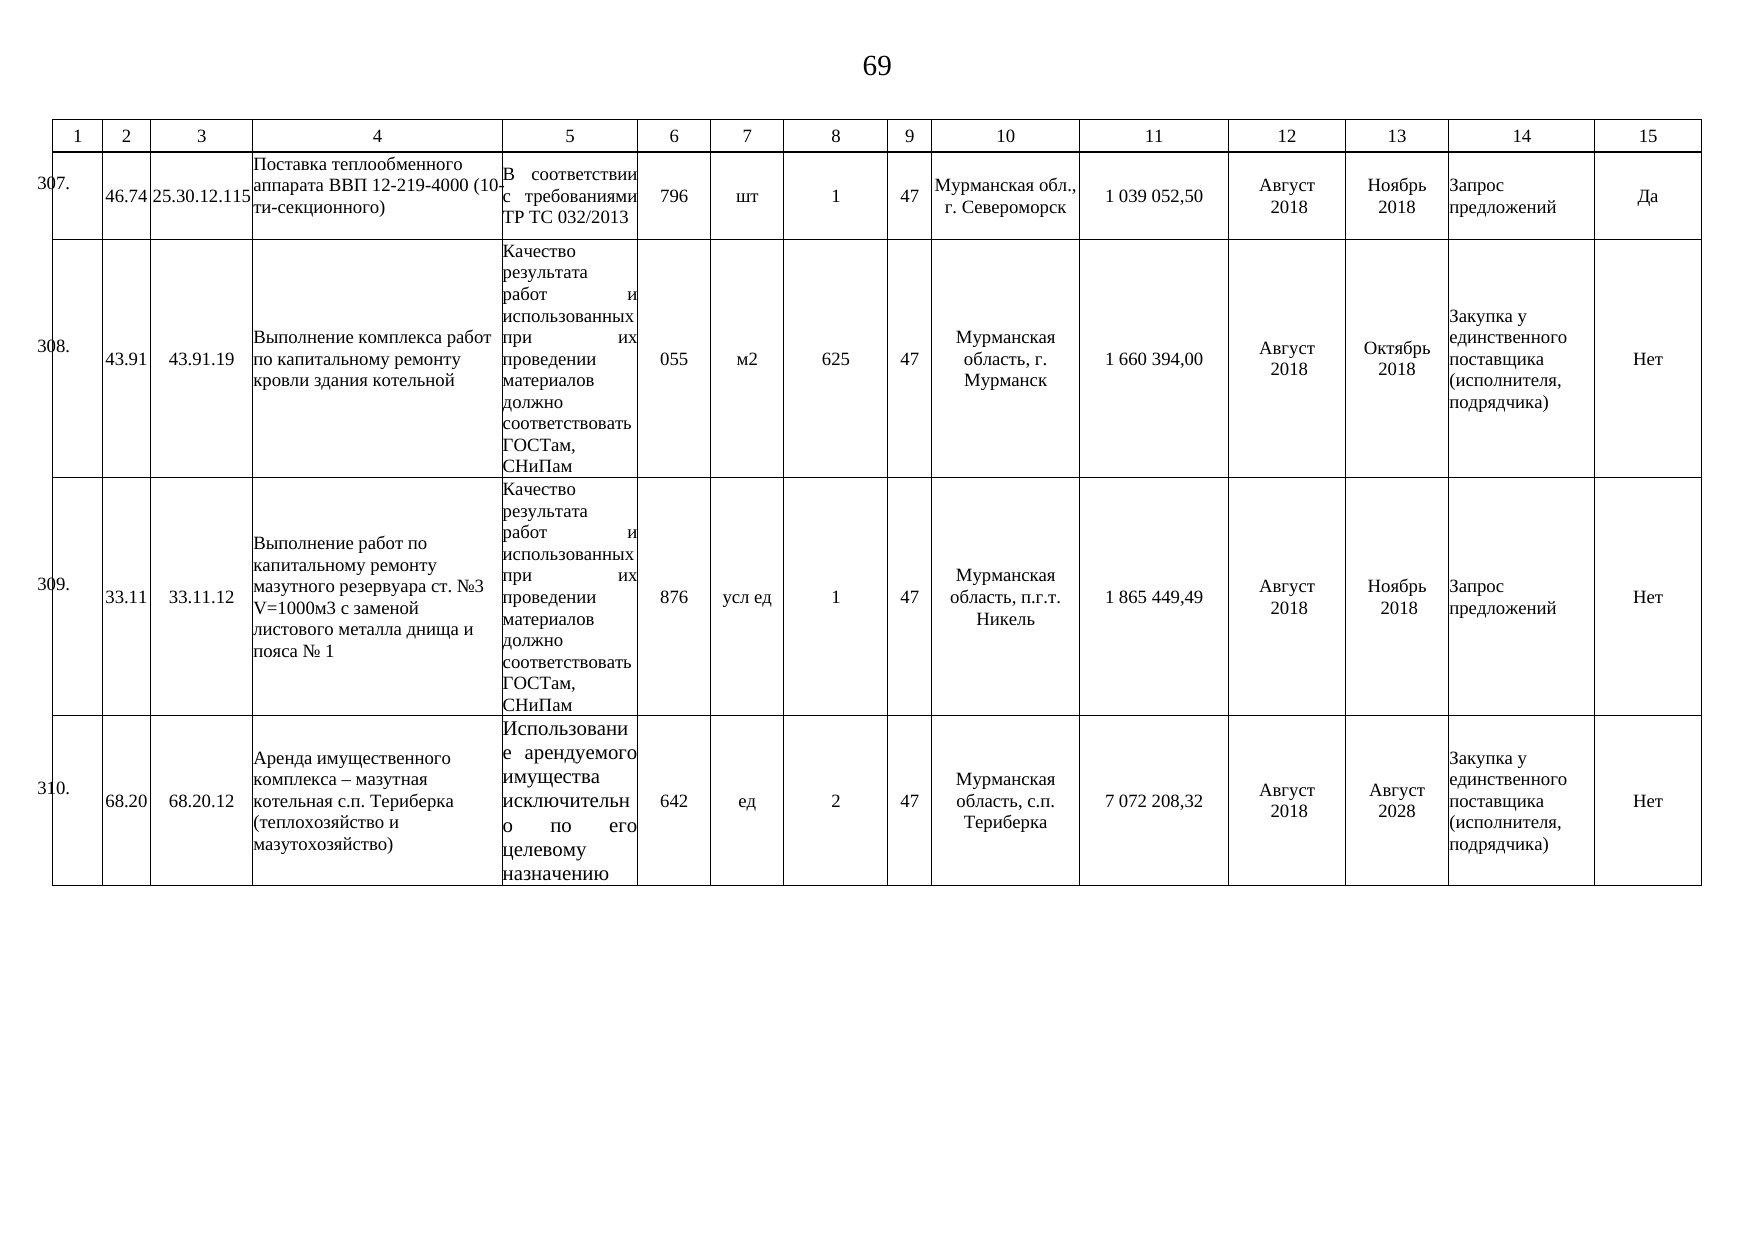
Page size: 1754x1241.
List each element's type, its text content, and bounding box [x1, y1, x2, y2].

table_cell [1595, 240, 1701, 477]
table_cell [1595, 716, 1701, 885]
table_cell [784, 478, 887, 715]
table_header 15 [1595, 120, 1701, 151]
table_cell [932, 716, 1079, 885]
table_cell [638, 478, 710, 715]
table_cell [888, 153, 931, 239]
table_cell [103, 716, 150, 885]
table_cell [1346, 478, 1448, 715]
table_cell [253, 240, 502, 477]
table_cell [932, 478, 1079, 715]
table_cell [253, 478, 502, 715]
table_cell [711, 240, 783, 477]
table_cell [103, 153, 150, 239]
table_header 13 [1346, 120, 1448, 151]
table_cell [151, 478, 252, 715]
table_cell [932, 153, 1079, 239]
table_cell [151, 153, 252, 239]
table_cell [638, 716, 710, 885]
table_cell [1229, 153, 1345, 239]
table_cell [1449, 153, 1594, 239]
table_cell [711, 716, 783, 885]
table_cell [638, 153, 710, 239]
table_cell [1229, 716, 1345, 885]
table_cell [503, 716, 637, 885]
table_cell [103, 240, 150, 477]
table_header 10 [932, 120, 1079, 151]
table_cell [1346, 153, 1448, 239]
table_header 5 [503, 120, 637, 151]
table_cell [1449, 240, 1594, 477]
table_header 12 [1229, 120, 1345, 151]
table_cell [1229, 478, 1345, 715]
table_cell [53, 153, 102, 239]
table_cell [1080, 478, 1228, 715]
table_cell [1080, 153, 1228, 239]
table_header 11 [1080, 120, 1228, 151]
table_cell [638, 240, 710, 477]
table_header 9 [888, 120, 931, 151]
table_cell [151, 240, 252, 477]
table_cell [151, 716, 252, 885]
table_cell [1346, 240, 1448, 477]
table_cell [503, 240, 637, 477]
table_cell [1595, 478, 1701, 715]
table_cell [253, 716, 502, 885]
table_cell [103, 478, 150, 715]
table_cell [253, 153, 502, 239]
table_header 2 [103, 120, 150, 151]
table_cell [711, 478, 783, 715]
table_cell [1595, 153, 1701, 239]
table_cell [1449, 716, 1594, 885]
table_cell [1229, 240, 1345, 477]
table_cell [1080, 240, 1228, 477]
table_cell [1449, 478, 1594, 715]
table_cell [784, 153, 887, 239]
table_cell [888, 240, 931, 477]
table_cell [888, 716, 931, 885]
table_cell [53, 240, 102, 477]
table_header 14 [1449, 120, 1594, 151]
table_header 1 [53, 120, 102, 151]
table_header 7 [711, 120, 783, 151]
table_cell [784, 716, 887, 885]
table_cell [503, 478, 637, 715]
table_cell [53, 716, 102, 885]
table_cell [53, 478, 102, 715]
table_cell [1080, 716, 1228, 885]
table_header 4 [253, 120, 502, 151]
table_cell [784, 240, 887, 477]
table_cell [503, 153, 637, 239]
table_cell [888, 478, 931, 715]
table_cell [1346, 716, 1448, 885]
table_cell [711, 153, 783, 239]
table_header 8 [784, 120, 887, 151]
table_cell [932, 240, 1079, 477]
table_header 6 [638, 120, 710, 151]
table_header 3 [151, 120, 252, 151]
